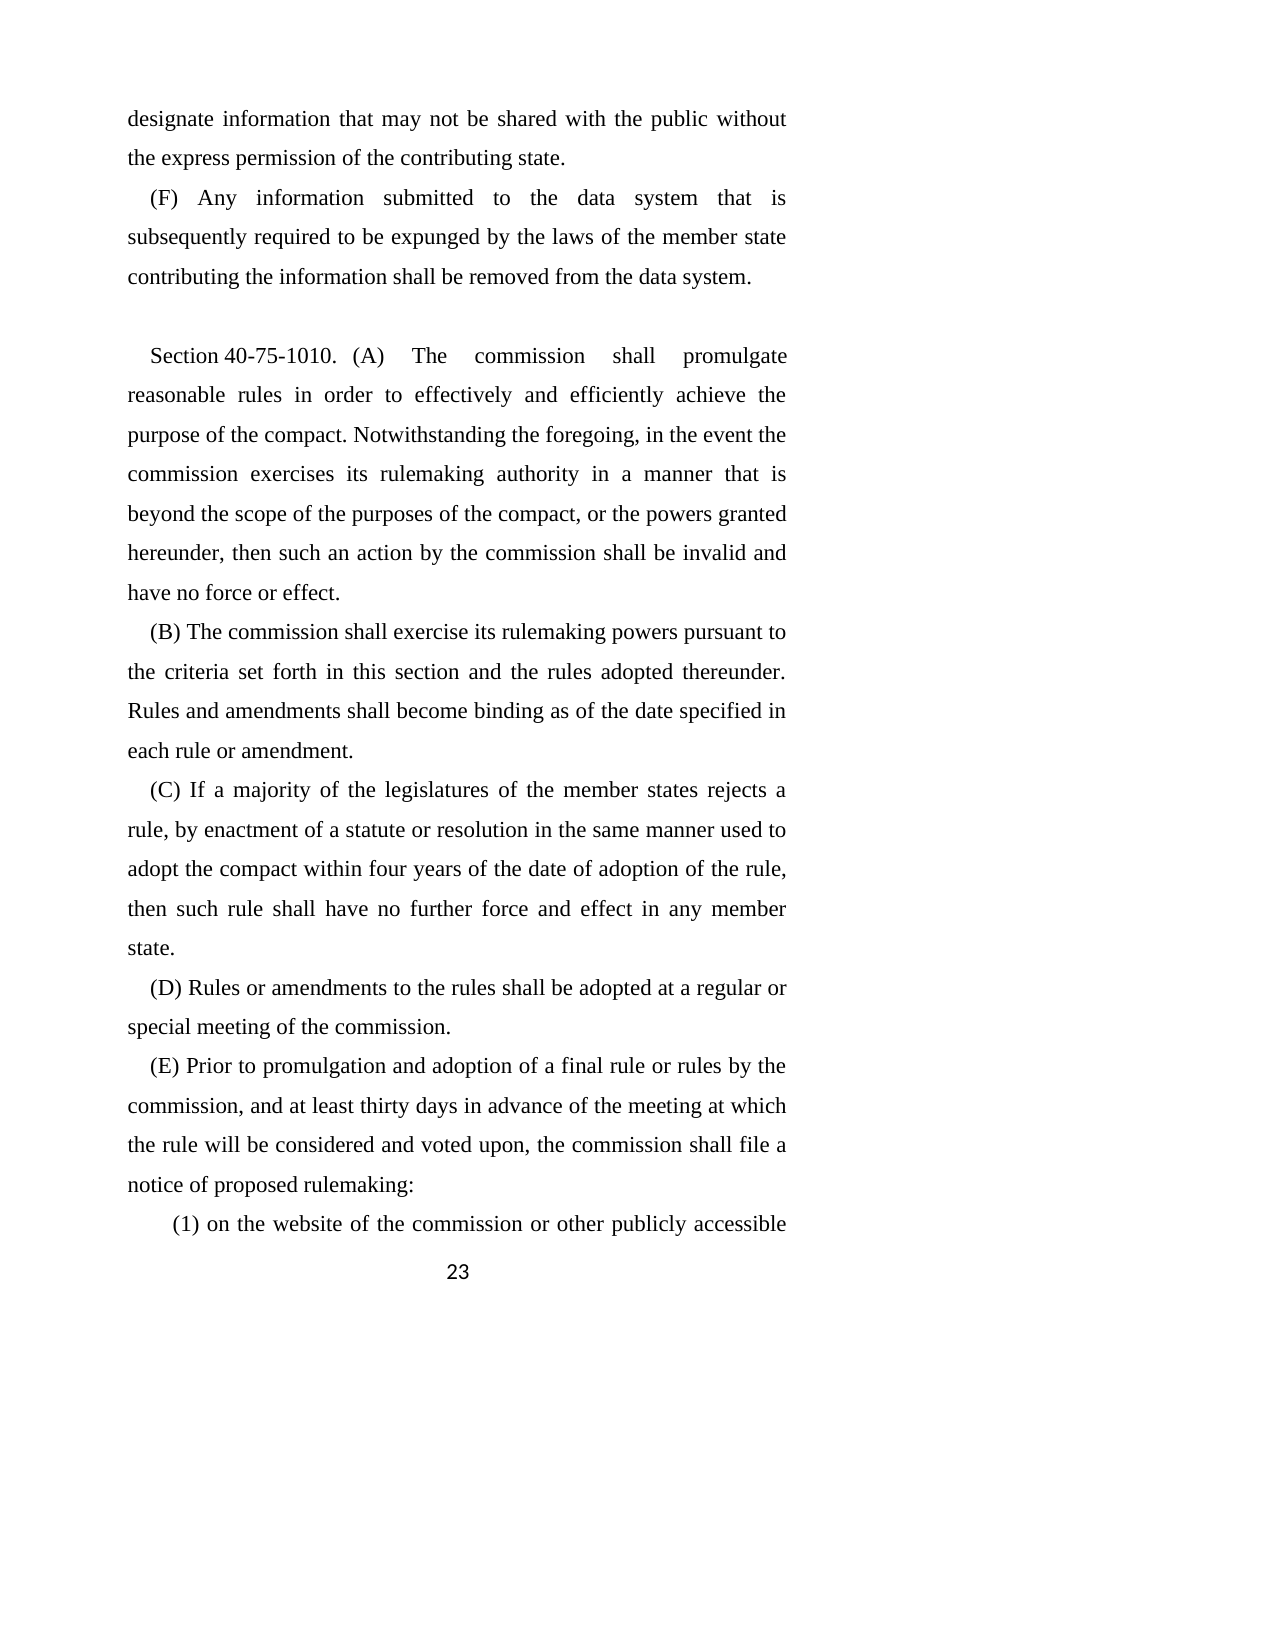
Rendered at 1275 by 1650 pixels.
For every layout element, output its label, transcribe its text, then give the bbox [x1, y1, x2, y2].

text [127, 105, 787, 171]
text (D) Rules or amendments to the rules shall be adopted at a regular or special meeting of the commission. [127, 973, 787, 1039]
text Section 40‑75‑1010. (A) The commission shall promulgate reasonable rules in order to effectively and efficiently achieve the purpose of the compact. Notwithstanding the foregoing, in the event the commission exercises its rulemaking authority in a manner that is beyond the scope of the purposes of the compact, or the powers granted hereunder, then such an action by the commission shall be invalid and have no force or effect. [127, 342, 787, 605]
text (C) If a majority of the legislatures of the member states rejects a rule, by enactment of a statute or resolution in the same manner used to adopt the compact within four years of the date of adoption of the rule, then such rule shall have no further force and effect in any member state. [127, 776, 787, 960]
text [127, 1210, 787, 1237]
text (F) Any information submitted to the data system that is subsequently required to be expunged by the laws of the member state contributing the information shall be removed from the data system. [127, 184, 787, 289]
text (B) The commission shall exercise its rulemaking powers pursuant to the criteria set forth in this section and the rules adopted thereunder. Rules and amendments shall become binding as of the date specified in each rule or amendment. [127, 618, 787, 763]
text (E) Prior to promulgation and adoption of a final rule or rules by the commission, and at least thirty days in advance of the meeting at which the rule will be considered and voted upon, the commission shall file a notice of proposed rulemaking: [127, 1052, 787, 1197]
